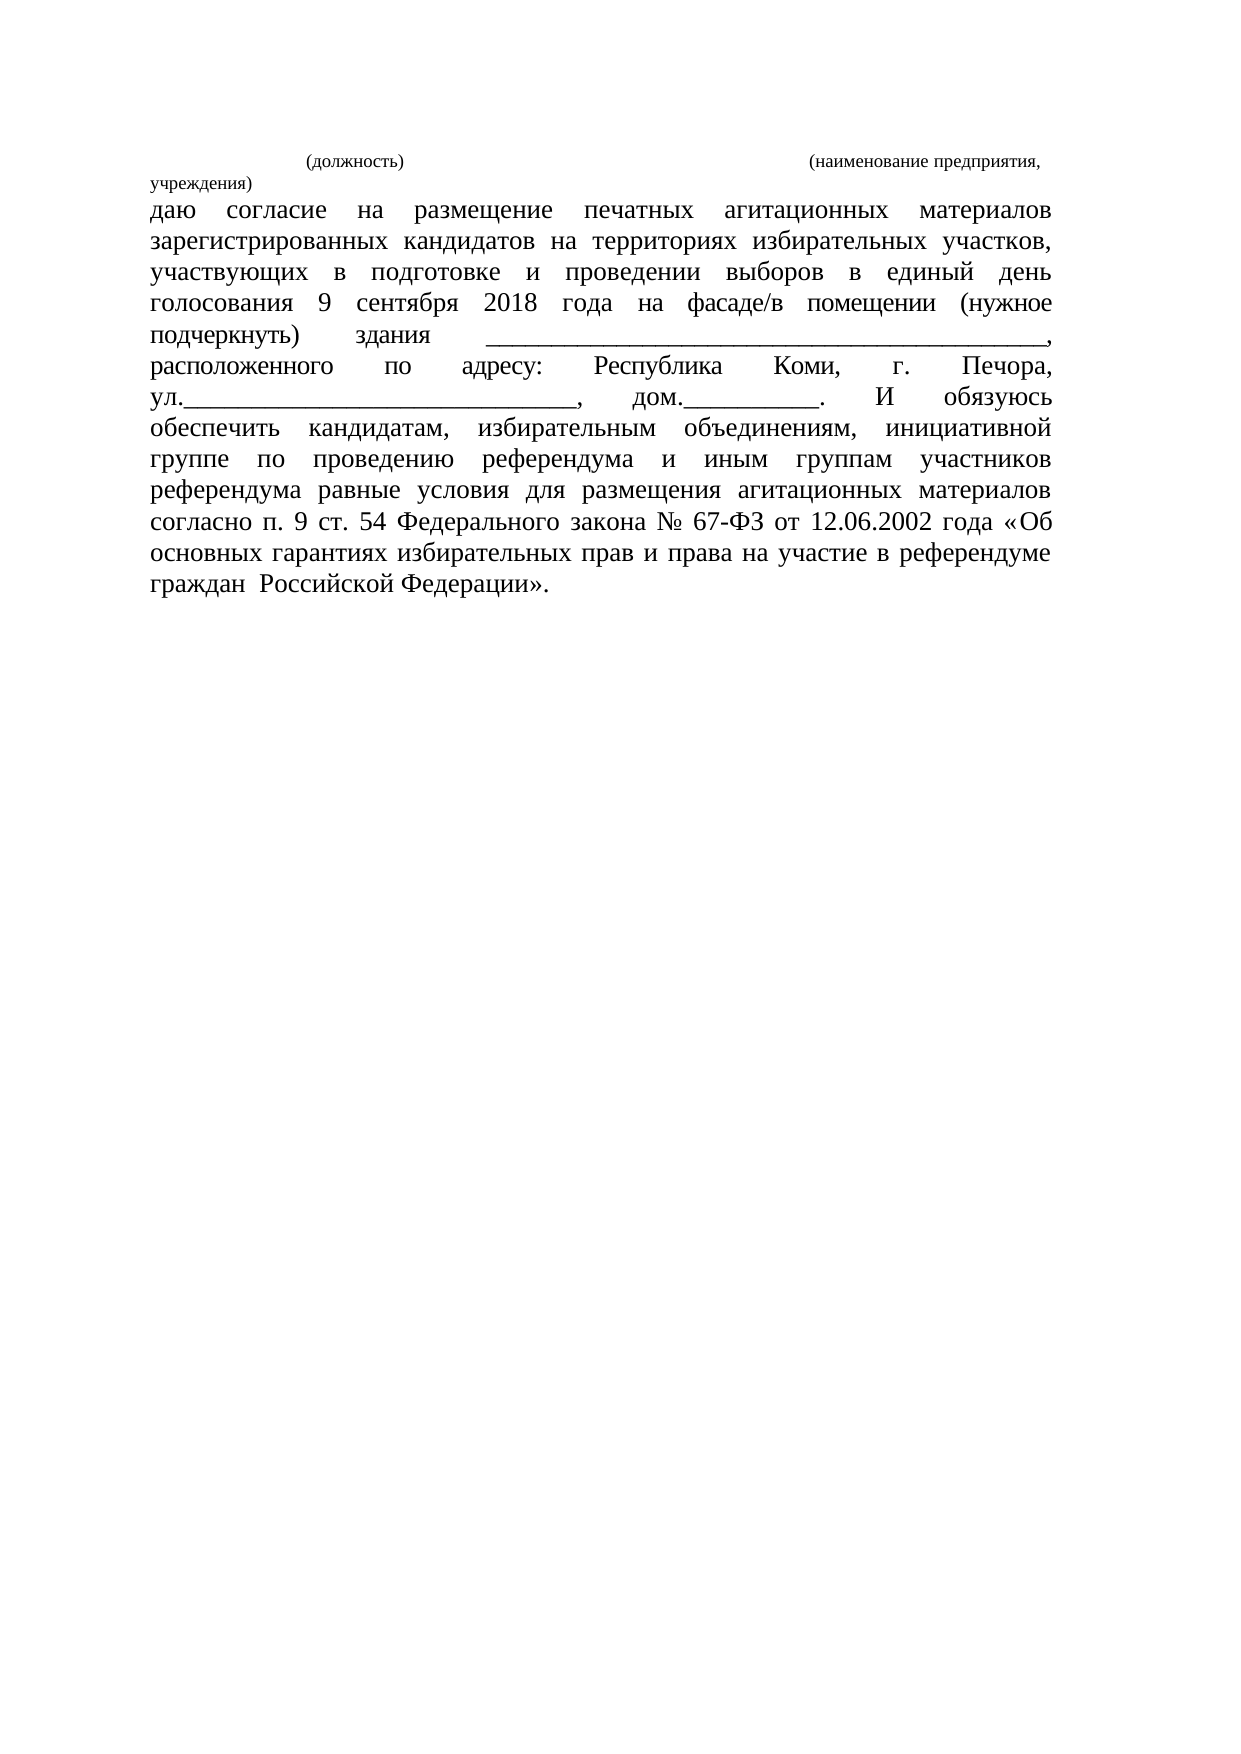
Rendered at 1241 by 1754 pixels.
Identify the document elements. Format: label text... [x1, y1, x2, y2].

text (должность) (наименование предприятия, учреждения) [150, 150, 1053, 193]
title даю согласие на размещение печатных агитационных материалов зарегистрированных кандидатов на территориях избирательных участков, участвующих в подготовке и проведении выборов в единый день голосования 9 сентября 2018 года на фасаде/в помещении (нужное подчеркнуть) здания ___________________________________________, расположенного по адресу: Республика Коми, г. Печора, ул._____________________________, дом.__________. И обязуюсь обеспечить кандидатам, избирательным объединениям, инициативной группе по проведению референдума и иным группам участников референдума равные условия для размещения агитационных материалов согласно п. 9 ст. 54 Федерального закона № 67-ФЗ от 12.06.2002 года «Об основных гарантиях избирательных прав и права на участие в референдуме граждан Российской Федерации». [150, 504, 1053, 598]
title даю согласие на размещение печатных агитационных материалов зарегистрированных кандидатов на территориях избирательных участков, участвующих в подготовке и проведении выборов в единый день голосования 9 сентября 2018 года на фасаде/в помещении (нужное подчеркнуть) здания ___________________________________________, расположенного по адресу: Республика Коми, г. Печора, ул._____________________________, дом.__________. И обязуюсь обеспечить кандидатам, избирательным объединениям, инициативной группе по проведению референдума и иным группам участников референдума равные условия для размещения агитационных материалов согласно п. 9 ст. 54 Федерального закона № 67-ФЗ от 12.06.2002 года «Об основных гарантиях избирательных прав и права на участие в референдуме граждан Российской Федерации». [150, 193, 1053, 442]
